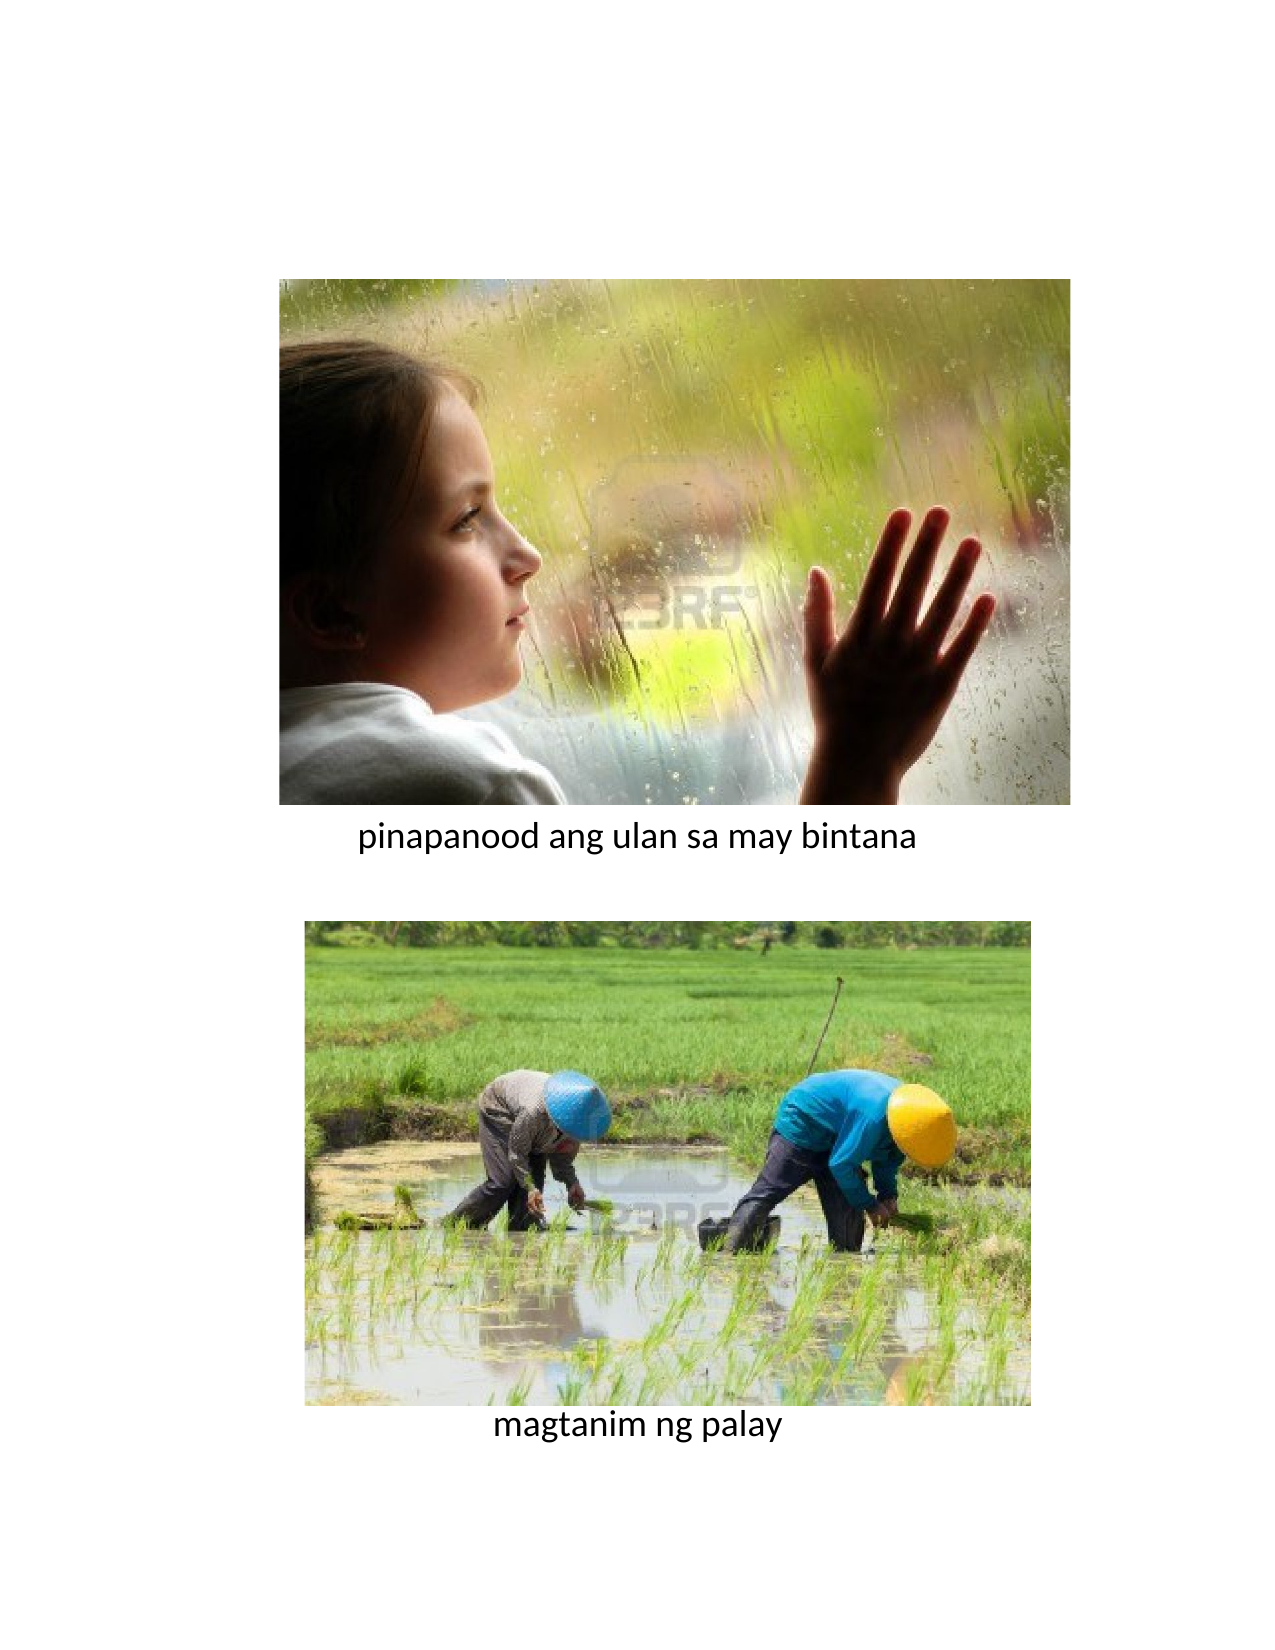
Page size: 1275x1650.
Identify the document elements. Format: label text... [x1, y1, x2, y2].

text pinapanood ang ulan sa may bintana [150, 812, 1125, 858]
picture [279, 279, 1071, 805]
text magtanim ng palay [150, 1400, 1125, 1446]
picture [304, 921, 1031, 1400]
